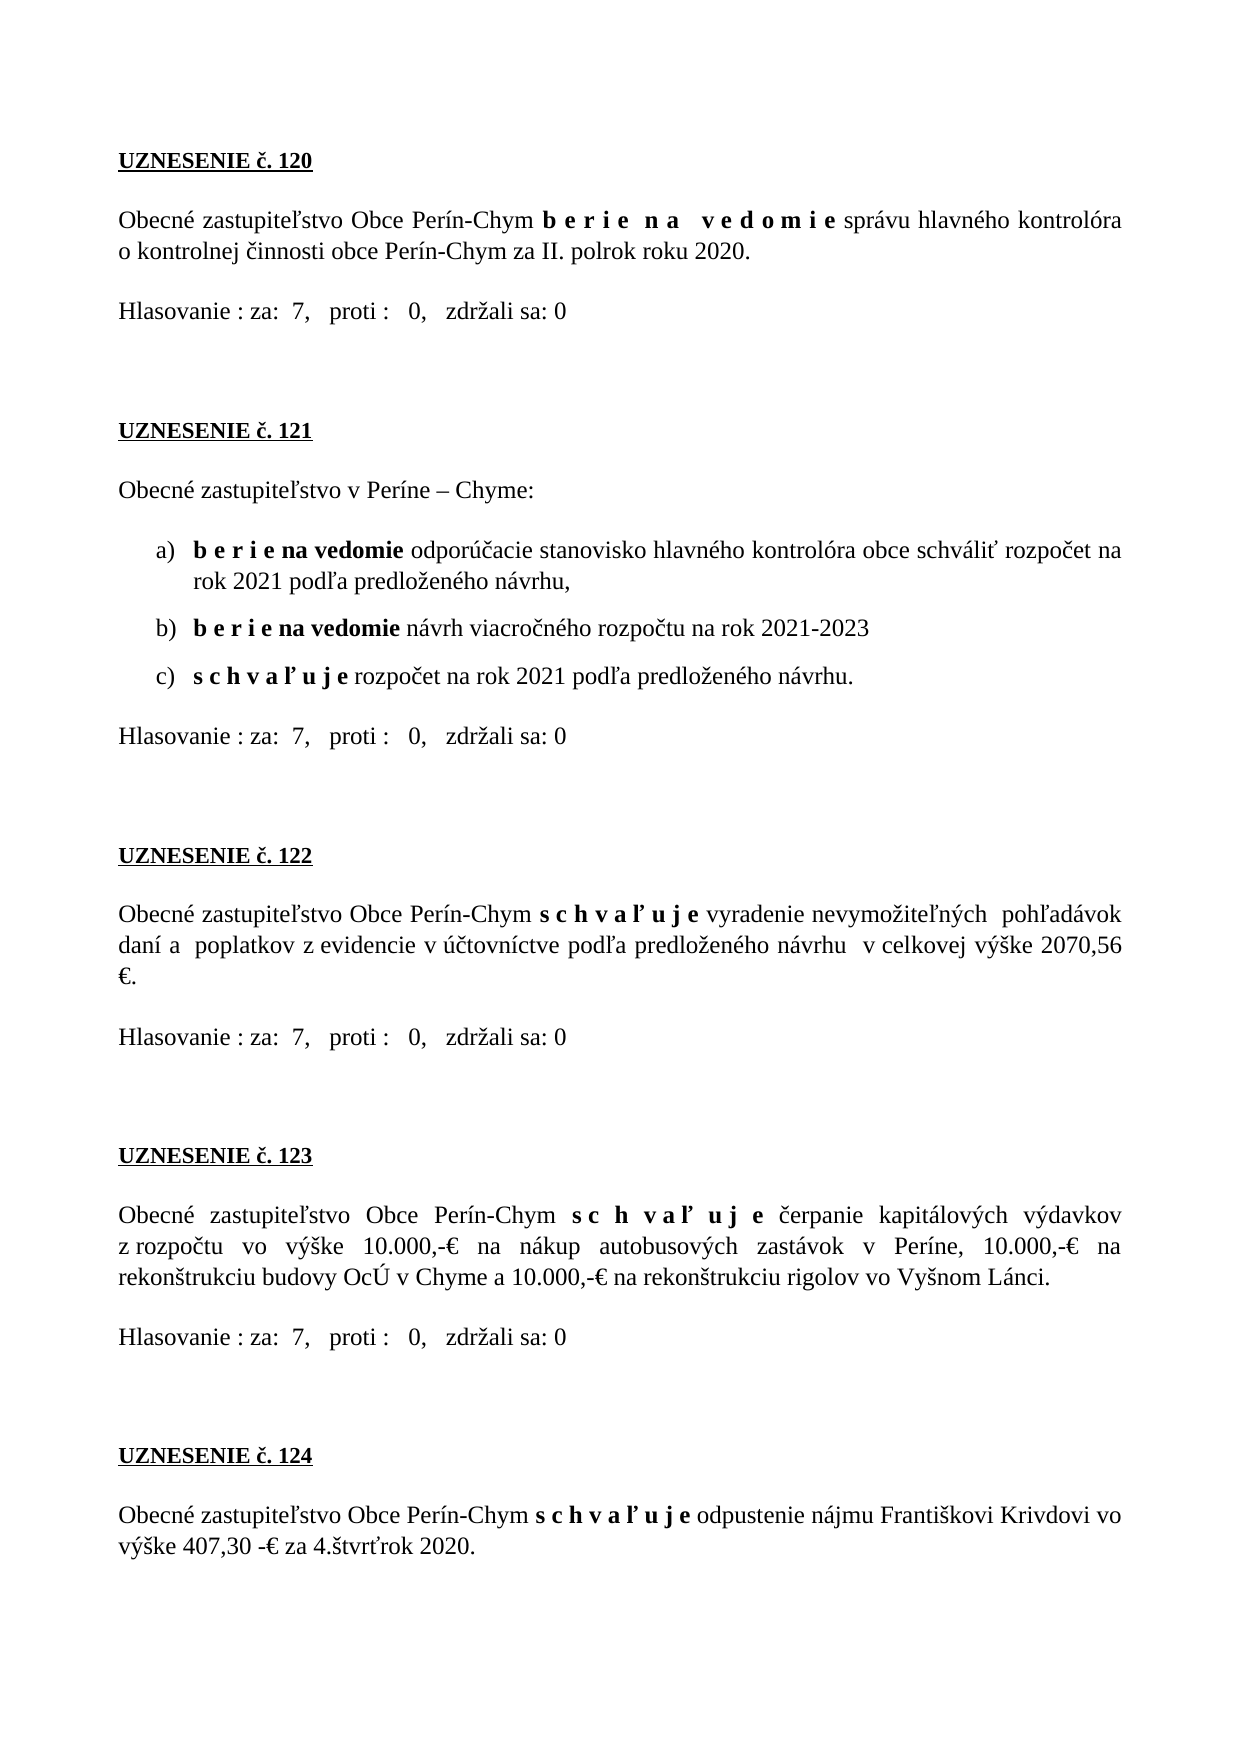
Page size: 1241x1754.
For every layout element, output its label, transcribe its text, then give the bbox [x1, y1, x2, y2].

list b e r i e na vedomie odporúčacie stanovisko hlavného kontrolóra obce schváliť rozpočet na rok 2021 podľa predloženého návrhu, [156, 535, 1122, 595]
text Hlasovanie : za: 7, proti : 0, zdržali sa: 0 [118, 1022, 1122, 1050]
text Hlasovanie : za: 7, proti : 0, zdržali sa: 0 [118, 721, 1122, 750]
text UZNESENIE č. 121 [118, 417, 1122, 443]
text Obecné zastupiteľstvo Obce Perín-Chym s c h v a ľ u j e odpustenie nájmu Františkovi Krivdovi vo výške 407,30 -€ za 4.štvrťrok 2020. [118, 1500, 1122, 1560]
text UZNESENIE č. 120 [118, 148, 1122, 174]
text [118, 1322, 1122, 1351]
text Obecné zastupiteľstvo Obce Perín-Chym s c h v a ľ u j e vyradenie nevymožiteľných pohľadávok daní a poplatkov z evidencie v účtovníctve podľa predloženého návrhu v celkovej výške 2070,56 €. [118, 899, 1122, 990]
list b e r i e na vedomie návrh viacročného rozpočtu na rok 2021-2023 [156, 613, 1122, 642]
text UZNESENIE č. 123 [118, 1142, 1122, 1168]
text Obecné zastupiteľstvo Obce Perín-Chym s c h v a ľ u j e čerpanie kapitálových výdavkov z rozpočtu vo výške 10.000,-€ na nákup autobusových zastávok v Períne, 10.000,-€ na rekonštrukciu budovy OcÚ v Chyme a 10.000,-€ na rekonštrukciu rigolov vo Vyšnom Lánci. [118, 1200, 1122, 1291]
list s c h v a ľ u j e rozpočet na rok 2021 podľa predloženého návrhu. [156, 661, 1122, 690]
text Obecné zastupiteľstvo Obce Perín-Chym b e r i e n a v e d o m i e správu hlavného kontrolóra o kontrolnej činnosti obce Perín-Chym za II. polrok roku 2020. [118, 205, 1122, 265]
text Hlasovanie : za: 7, proti : 0, zdržali sa: 0 [118, 296, 1122, 325]
text Obecné zastupiteľstvo v Períne – Chyme: [118, 475, 1122, 503]
text UZNESENIE č. 124 [118, 1442, 1122, 1469]
text UZNESENIE č. 122 [118, 842, 1122, 868]
